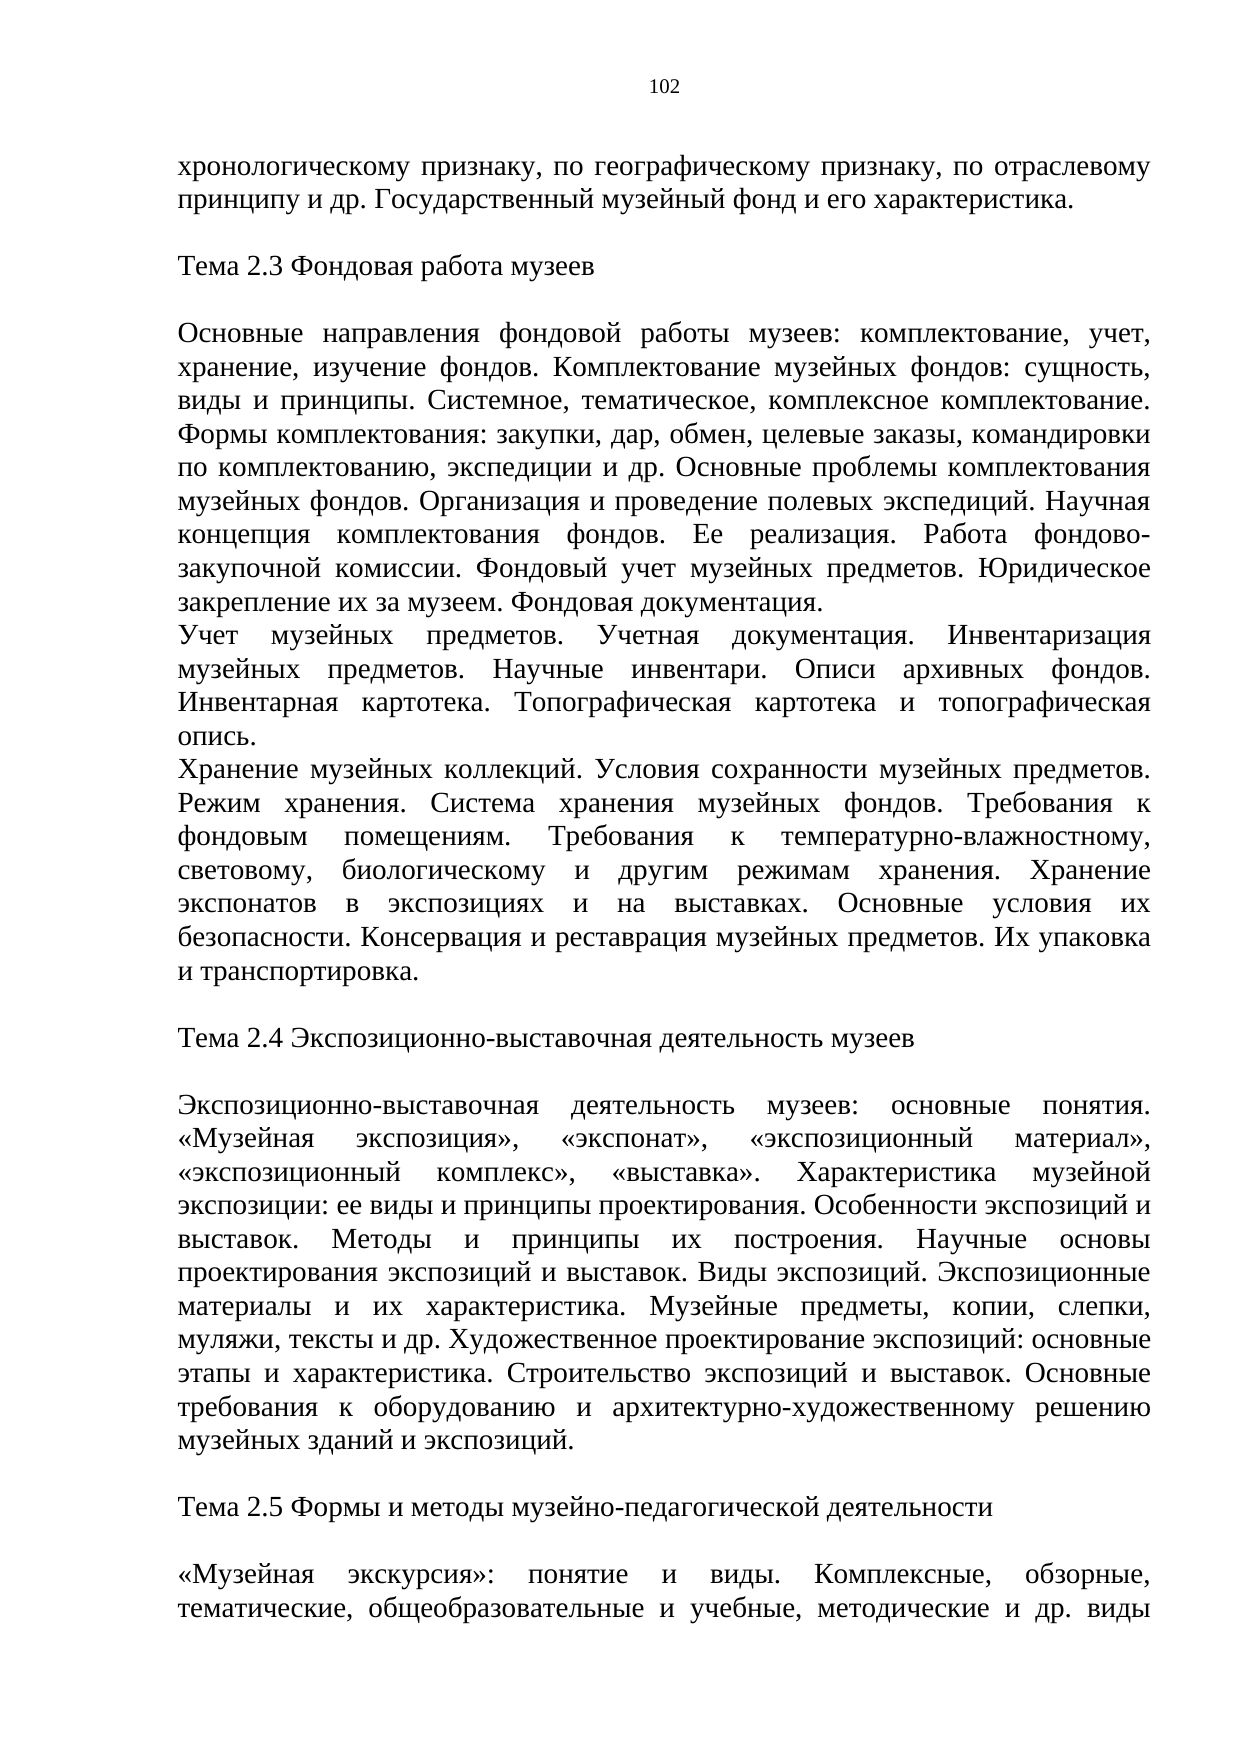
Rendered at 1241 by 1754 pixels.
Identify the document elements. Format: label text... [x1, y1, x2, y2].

text Хранение музейных коллекций. Условия сохранности музейных предметов. Режим хранения. Система хранения музейных фондов. Требования к фондовым помещениям. Требования к температурно-влажностному, световому, биологическому и другим режимам хранения. Хранение экспонатов в экспозициях и на выставках. Основные условия их безопасности. Консервация и реставрация музейных предметов. Их упаковка и транспортировка. [177, 751, 1152, 986]
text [177, 1556, 1152, 1623]
text Тема 2.3 Фондовая работа музеев [177, 248, 1152, 282]
text Основные направления фондовой работы музеев: комплектование, учет, хранение, изучение фондов. Комплектование музейных фондов: сущность, виды и принципы. Системное, тематическое, комплексное комплектование. Формы комплектования: закупки, дар, обмен, целевые заказы, командировки по комплектованию, экспедиции и др. Основные проблемы комплектования музейных фондов. Организация и проведение полевых экспедиций. Научная концепция комплектования фондов. Ее реализация. Работа фондово-закупочной комиссии. Фондовый учет музейных предметов. Юридическое закрепление их за музеем. Фондовая документация. [177, 315, 1152, 617]
text Экспозиционно-выставочная деятельность музеев: основные понятия. «Музейная экспозиция», «экспонат», «экспозиционный материал», «экспозиционный комплекс», «выставка». Характеристика музейной экспозиции: ее виды и принципы проектирования. Особенности экспозиций и выставок. Методы и принципы их построения. Научные основы проектирования экспозиций и выставок. Виды экспозиций. Экспозиционные материалы и их характеристика. Музейные предметы, копии, слепки, муляжи, тексты и др. Художественное проектирование экспозиций: основные этапы и характеристика. Строительство экспозиций и выставок. Основные требования к оборудованию и архитектурно-художественному решению музейных зданий и экспозиций. [177, 1087, 1152, 1456]
text Тема 2.4 Экспозиционно-выставочная деятельность музеев [177, 1020, 1152, 1053]
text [177, 148, 1152, 215]
text Учет музейных предметов. Учетная документация. Инвентаризация музейных предметов. Научные инвентари. Описи архивных фондов. Инвентарная картотека. Топографическая картотека и топографическая опись. [177, 617, 1152, 751]
text Тема 2.5 Формы и методы музейно-педагогической деятельности [177, 1489, 1152, 1523]
